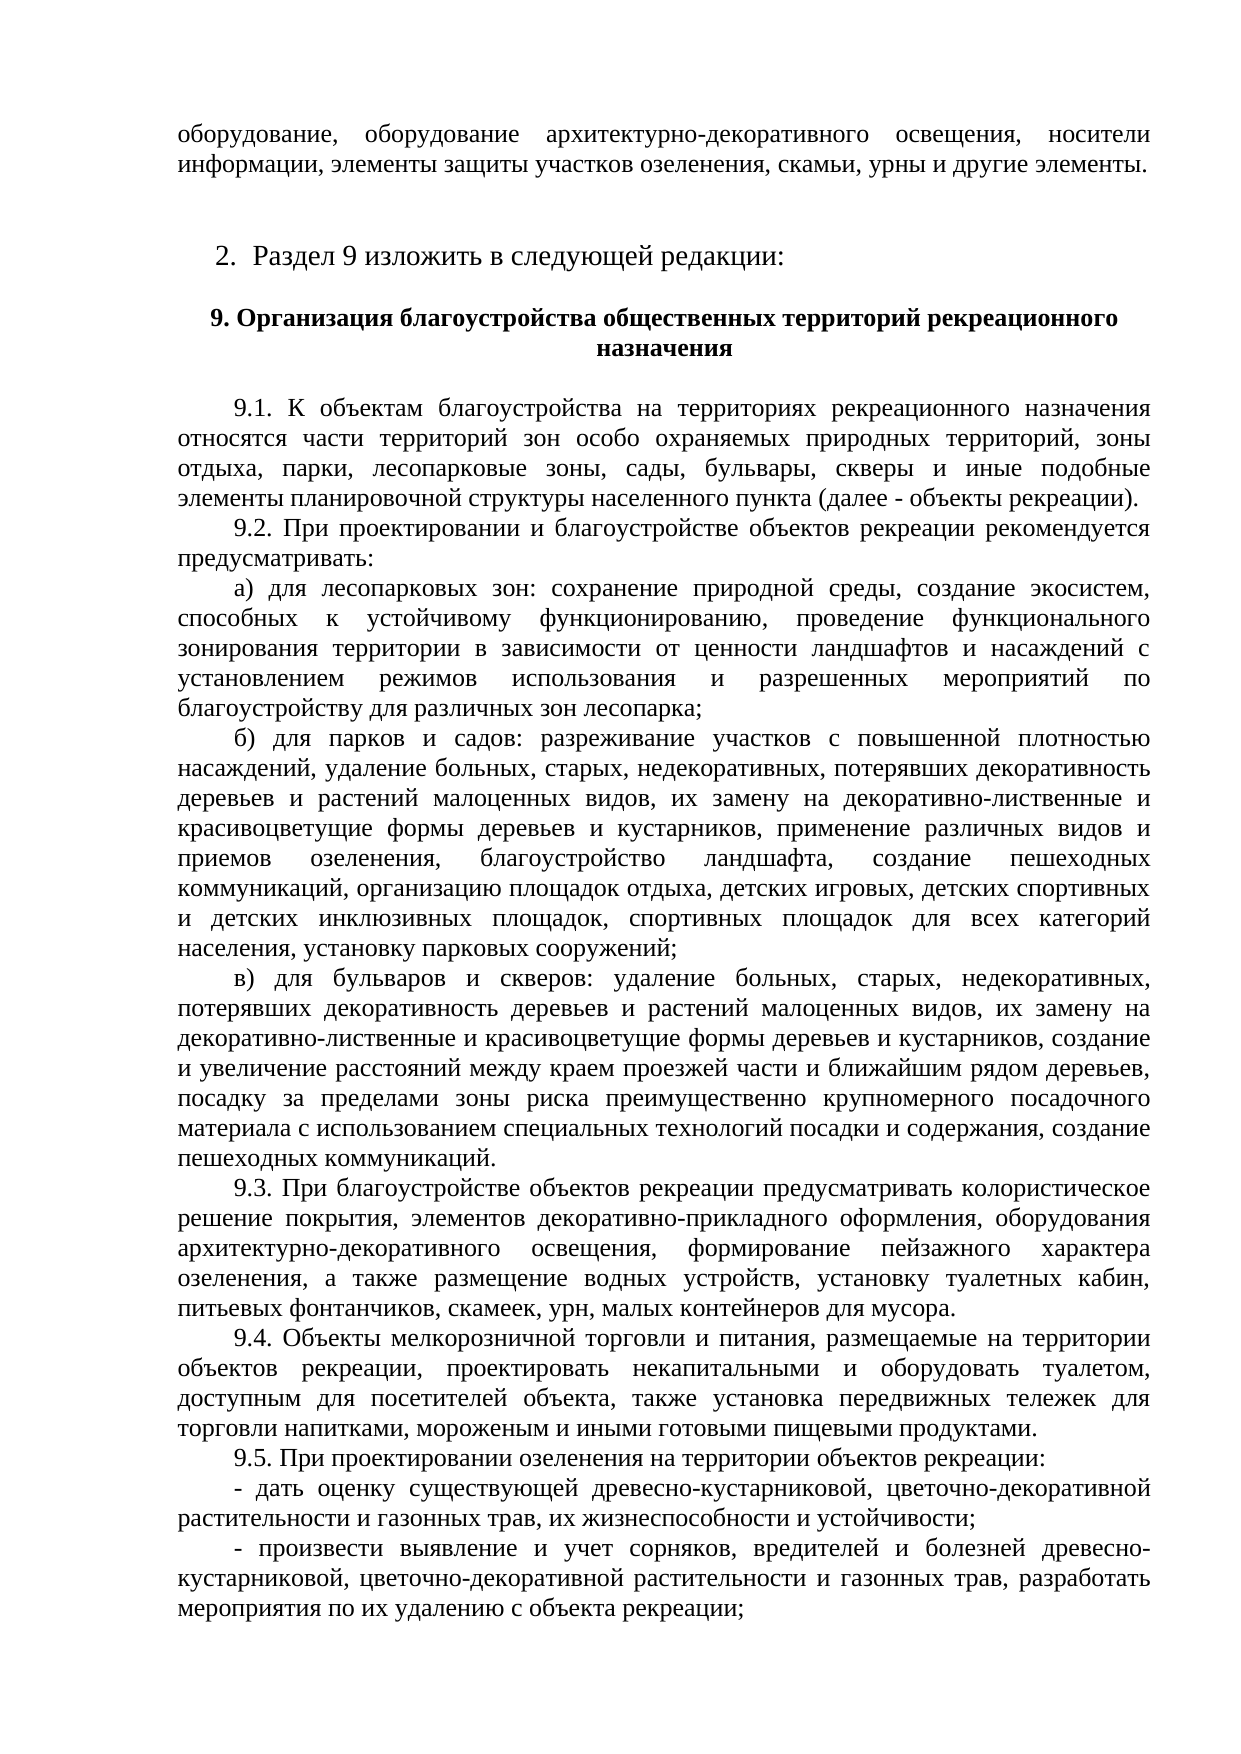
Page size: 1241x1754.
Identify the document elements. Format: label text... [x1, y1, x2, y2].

text - дать оценку существующей древесно-кустарниковой, цветочно-декоративной растительности и газонных трав, их жизнеспособности и устойчивости; [177, 1472, 1152, 1532]
list Раздел 9 изложить в следующей редакции: [215, 238, 1152, 272]
text а) для лесопарковых зон: сохранение природной среды, создание экосистем, способных к устойчивому функционированию, проведение функционального зонирования территории в зависимости от ценности ландшафтов и насаждений с установлением режимов использования и разрешенных мероприятий по благоустройству для различных зон лесопарка; [177, 572, 1152, 722]
text б) для парков и садов: разреживание участков с повышенной плотностью насаждений, удаление больных, старых, недекоративных, потерявших декоративность деревьев и растений малоценных видов, их замену на декоративно-лиственные и красивоцветущие формы деревьев и кустарников, применение различных видов и приемов озеленения, благоустройство ландшафта, создание пешеходных коммуникаций, организацию площадок отдыха, детских игровых, детских спортивных и детских инклюзивных площадок, спортивных площадок для всех категорий населения, установку парковых сооружений; [177, 722, 1152, 962]
text в) для бульваров и скверов: удаление больных, старых, недекоративных, потерявших декоративность деревьев и растений малоценных видов, их замену на декоративно-лиственные и красивоцветущие формы деревьев и кустарников, создание и увеличение расстояний между краем проезжей части и ближайшим рядом деревьев, посадку за пределами зоны риска преимущественно крупномерного посадочного материала с использованием специальных технологий посадки и содержания, создание пешеходных коммуникаций. [177, 962, 1152, 1172]
text - произвести выявление и учет сорняков, вредителей и болезней древесно-кустарниковой, цветочно-декоративной растительности и газонных трав, разработать мероприятия по их удалению с объекта рекреации; [177, 1532, 1152, 1622]
title 9. Организация благоустройства общественных территорий рекреационного назначения [177, 302, 1152, 362]
text 9.5. При проектировании озеленения на территории объектов рекреации: [177, 1442, 1152, 1472]
text 9.1. К объектам благоустройства на территориях рекреационного назначения относятся части территорий зон особо охраняемых природных территорий, зоны отдыха, парки, лесопарковые зоны, сады, бульвары, скверы и иные подобные элементы планировочной структуры населенного пункта (далее - объекты рекреации). [177, 392, 1152, 512]
text 9.2. При проектировании и благоустройстве объектов рекреации рекомендуется предусматривать: [177, 512, 1152, 572]
text 9.4. Объекты мелкорозничной торговли и питания, размещаемые на территории объектов рекреации, проектировать некапитальными и оборудовать туалетом, доступным для посетителей объекта, также установка передвижных тележек для торговли напитками, мороженым и иными готовыми пищевыми продуктами. [177, 1322, 1152, 1442]
text 9.3. При благоустройстве объектов рекреации предусматривать колористическое решение покрытия, элементов декоративно-прикладного оформления, оборудования архитектурно-декоративного освещения, формирование пейзажного характера озеленения, а также размещение водных устройств, установку туалетных кабин, питьевых фонтанчиков, скамеек, урн, малых контейнеров для мусора. [177, 1172, 1152, 1322]
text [177, 118, 1152, 178]
